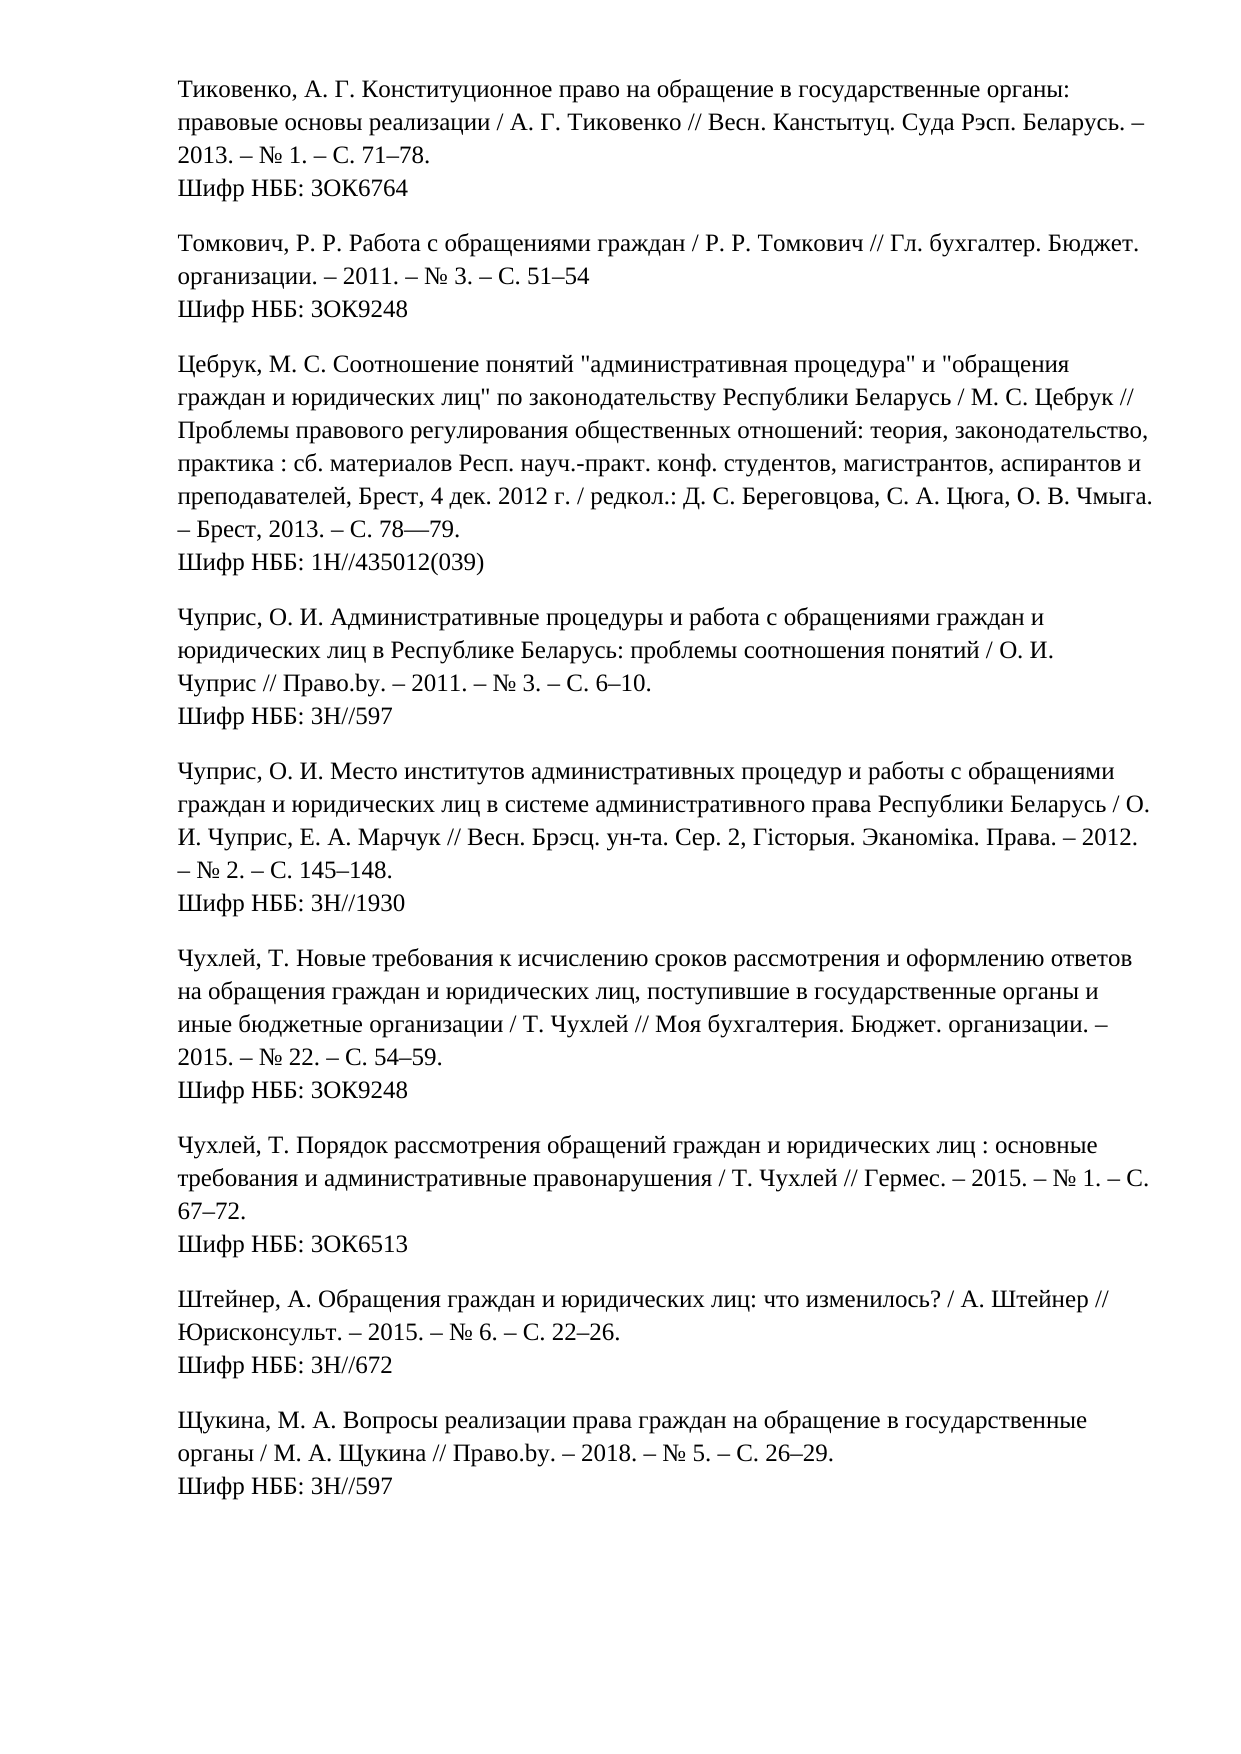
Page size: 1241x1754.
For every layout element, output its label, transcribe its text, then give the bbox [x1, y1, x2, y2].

text Шифр НББ: 3Н//672 [177, 1350, 1156, 1379]
text Чуприс, О. И. Место институтов административных процедур и работы с обращениями граждан и юридических лиц в системе административного права Республики Беларусь / О. И. Чуприс, Е. А. Марчук // Весн. Брэсц. ун-та. Сер. 2, Гісторыя. Эканоміка. Права. – 2012. – № 2. – С. 145–148. [177, 756, 1156, 884]
text Шифр НББ: 3ОК6513 [177, 1229, 1156, 1258]
text Шифр НББ: 3Н//597 [177, 701, 1167, 730]
text Штейнер, А. Обращения граждан и юридических лиц: что изменилось? / А. Штейнер // Юрисконсульт. – 2015. – № 6. – С. 22–26. [177, 1284, 1156, 1346]
text Шифр НББ: 3ОК6764 [177, 173, 1167, 202]
text Шифр НББ: 3Н//1930 [177, 888, 1167, 917]
text Цебрук, М. С. Соотношение понятий "административная процедура" и "обращения граждан и юридических лиц" по законодательству Республики Беларусь / М. С. Цебрук // Проблемы правового регулирования общественных отношений: теория, законодательство, практика : сб. материалов Респ. науч.-практ. конф. студентов, магистрантов, аспирантов и преподавателей, Брест, 4 дек. 2012 г. / редкол.: Д. С. Береговцова, С. А. Цюга, О. В. Чмыга. – Брест, 2013. – С. 78―79. [177, 349, 1156, 543]
text Чухлей, Т. Новые требования к исчислению сроков рассмотрения и оформлению ответов на обращения граждан и юридических лиц, поступившие в государственные органы и иные бюджетные организации / Т. Чухлей // Моя бухгалтерия. Бюджет. организации. – 2015. – № 22. – С. 54–59. [177, 943, 1156, 1071]
text Шифр НББ: 3Н//597 [177, 1471, 1156, 1500]
text Чуприс, О. И. Административные процедуры и работа с обращениями граждан и юридических лиц в Республике Беларусь: проблемы соотношения понятий / О. И. Чуприс // Право.by. – 2011. – № 3. – С. 6–10. [177, 602, 1156, 697]
text Щукина, М. А. Вопросы реализации права граждан на обращение в государственные органы / М. А. Щукина // Право.by. – 2018. – № 5. – С. 26–29. [177, 1405, 1156, 1467]
text Тиковенко, А. Г. Конституционное право на обращение в государственные органы: правовые основы реализации / А. Г. Тиковенко // Весн. Канстытуц. Суда Рэсп. Беларусь. – 2013. – № 1. – С. 71–78. [177, 74, 1156, 169]
text Томкович, Р. Р. Работа с обращениями граждан / Р. Р. Томкович // Гл. бухгалтер. Бюджет. организации. – 2011. – № 3. – С. 51–54 [177, 228, 1156, 290]
text Шифр НББ: 3ОК9248 [177, 294, 1167, 323]
text Чухлей, Т. Порядок рассмотрения обращений граждан и юридических лиц : основные требования и административные правонарушения / Т. Чухлей // Гермес. – 2015. – № 1. – С. 67–72. [177, 1130, 1156, 1225]
text Шифр НББ: 3ОК9248 [177, 1075, 1167, 1104]
text Шифр НББ: 1Н//435012(039) [177, 547, 1167, 576]
